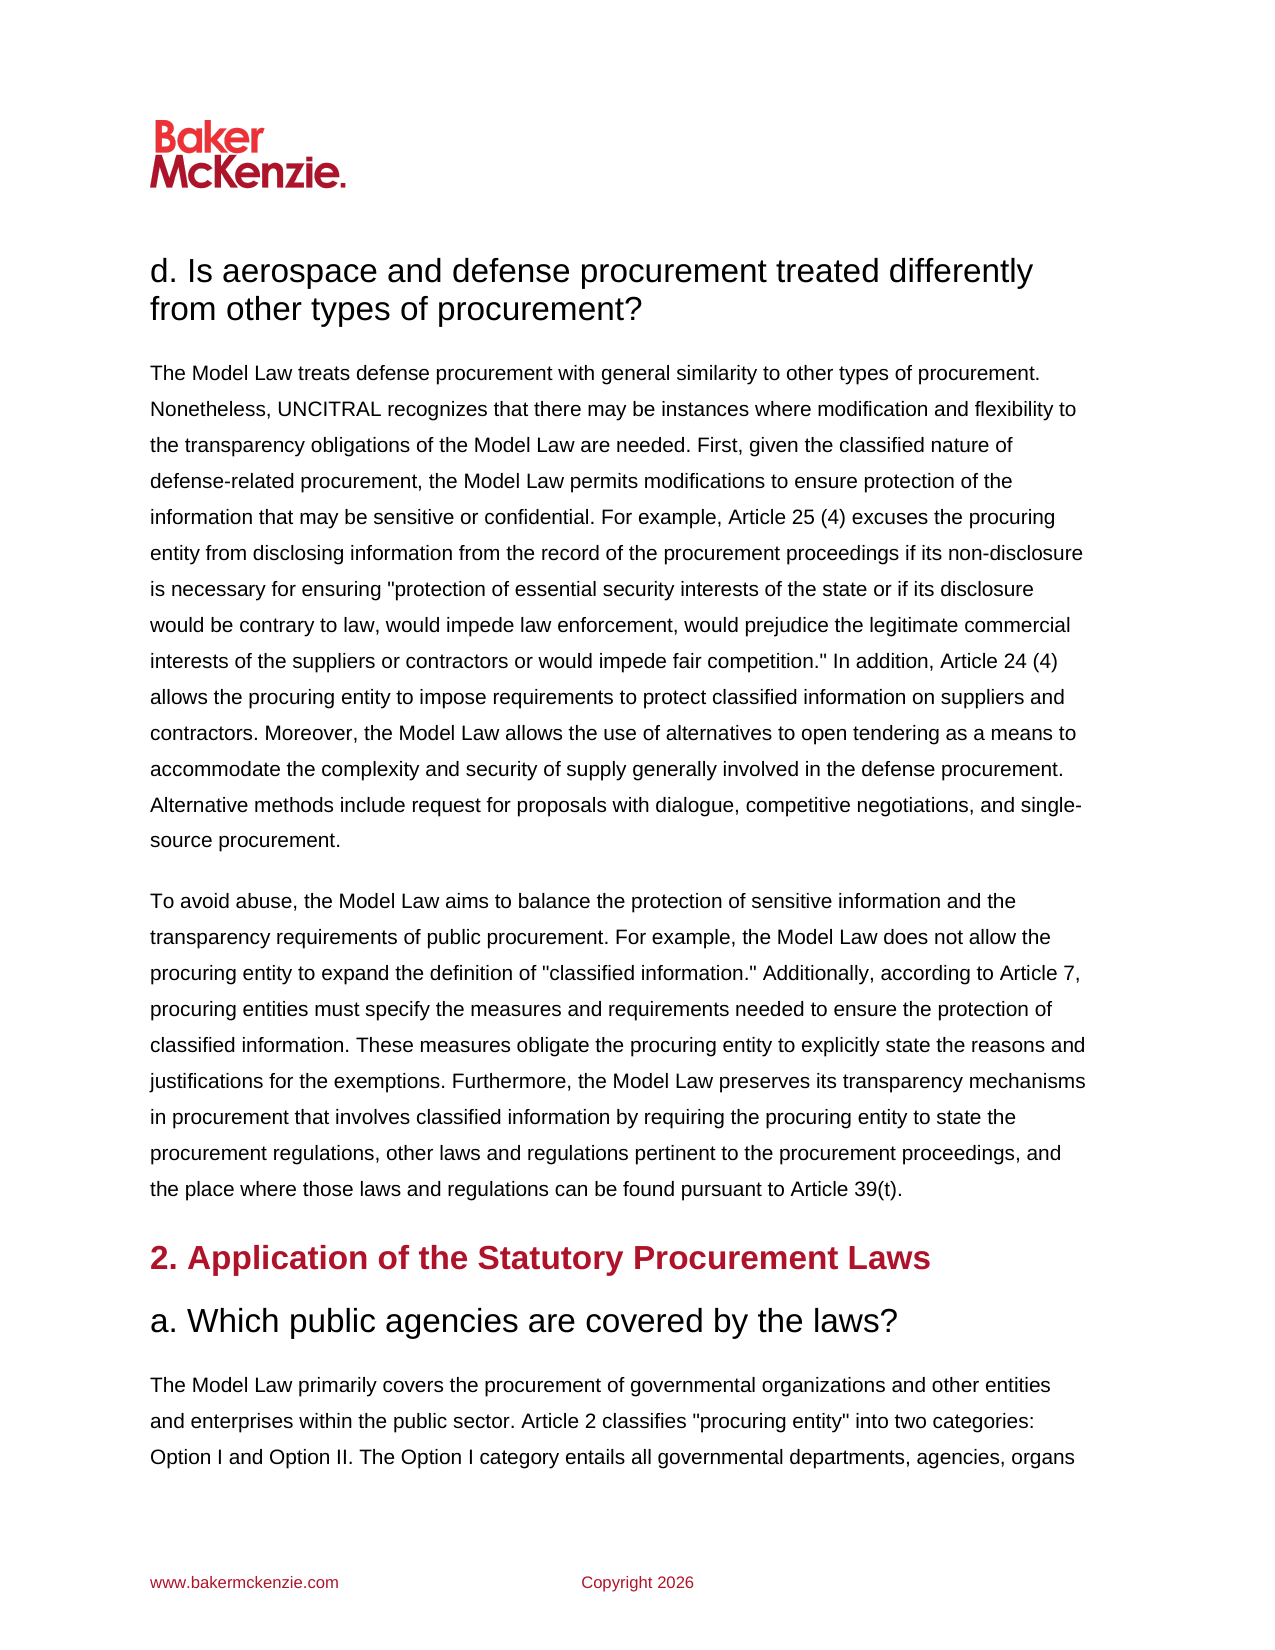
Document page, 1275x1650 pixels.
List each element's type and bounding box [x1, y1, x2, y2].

picture [150, 120, 346, 189]
